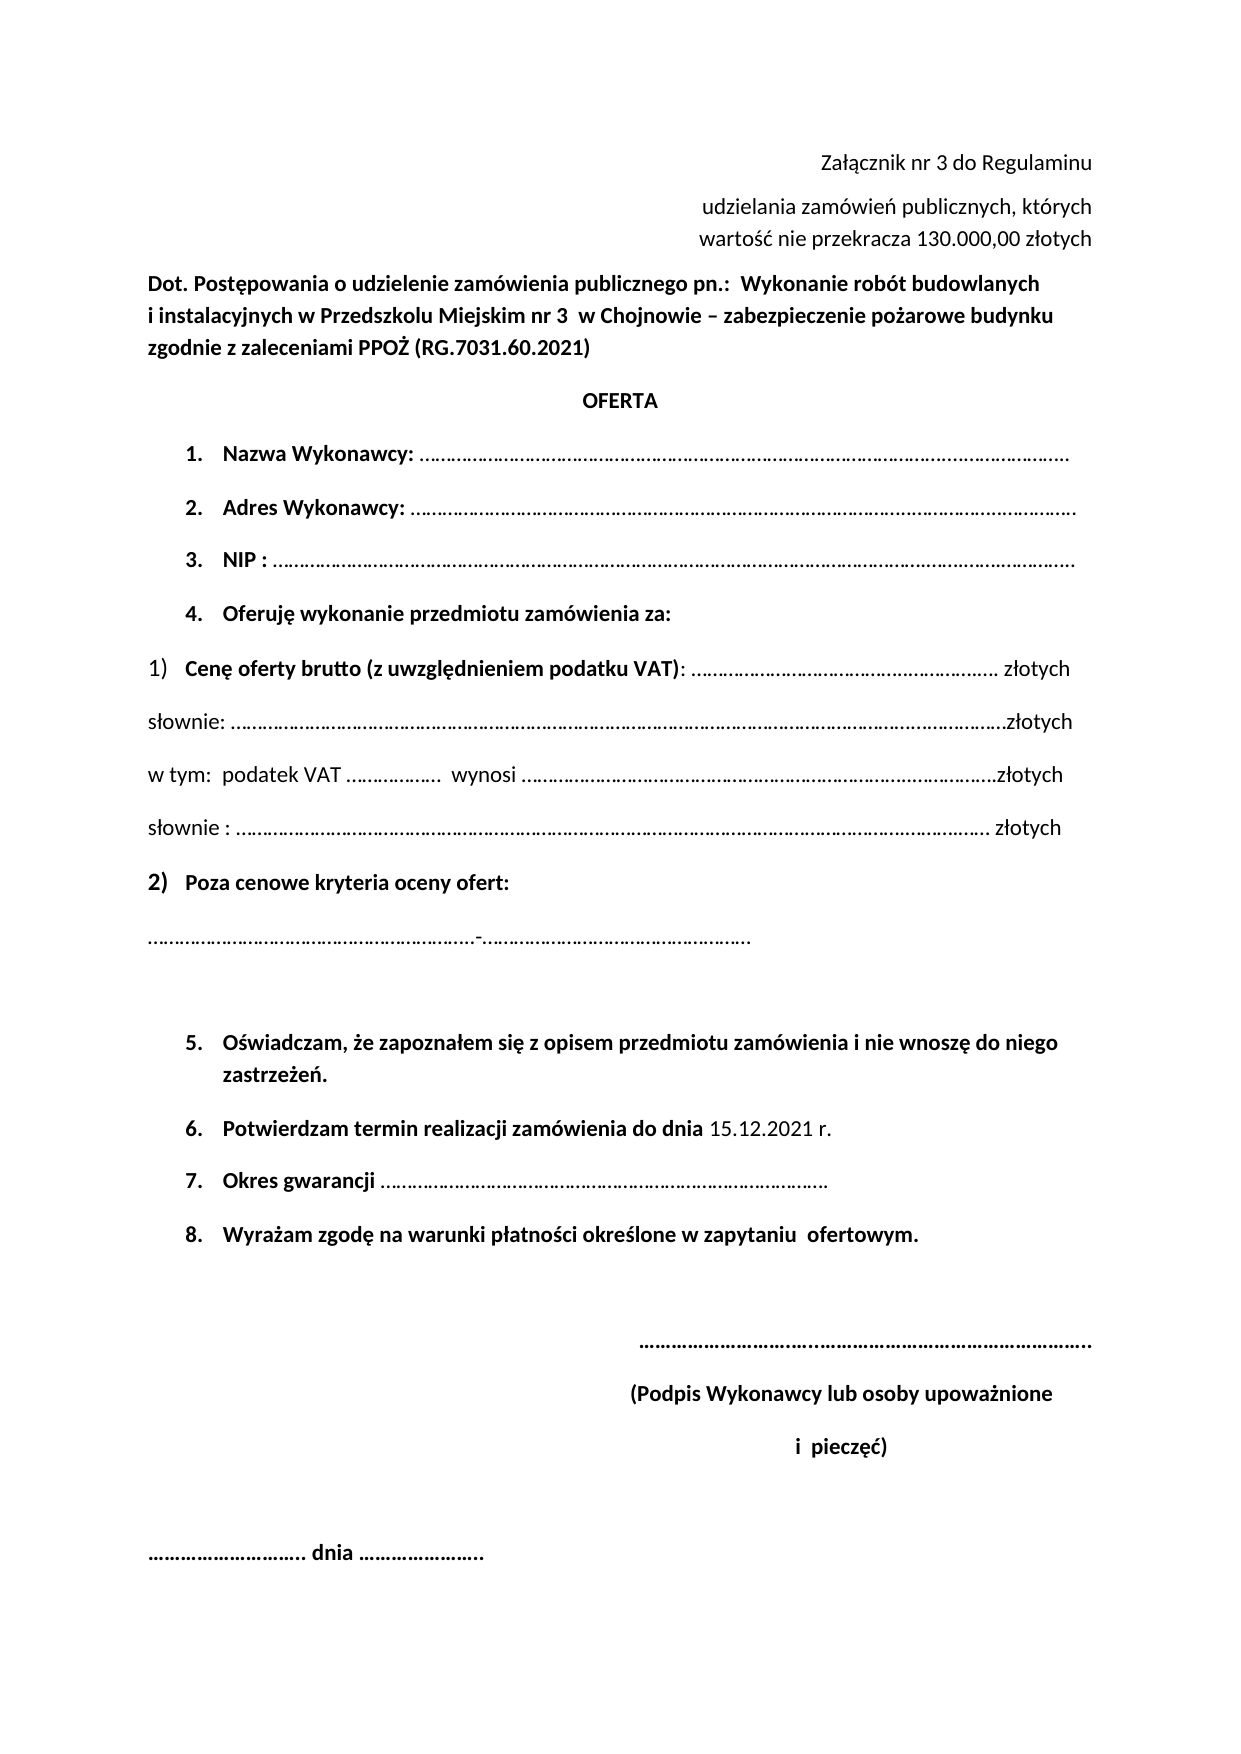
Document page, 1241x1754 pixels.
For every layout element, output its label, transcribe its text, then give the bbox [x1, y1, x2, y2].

text w tym: podatek VAT ……………… wynosi ………………………………………………………………..…………….złotych [148, 761, 1093, 788]
text udzielania zamówień publicznych, których wartość nie przekracza 130.000,00 złotych [590, 192, 1093, 252]
text i pieczęć) [590, 1432, 1093, 1460]
text ……………………….…..………………………………………….. [148, 1326, 1093, 1354]
text słownie: …………………………………………………………………………………………………………………...……………złotych [148, 707, 1093, 736]
list Okres gwarancji …………………………………………………………………………. [185, 1167, 1093, 1195]
text ……………………….. dnia ………………….. [148, 1538, 1093, 1566]
text (Podpis Wykonawcy lub osoby upoważnione [590, 1379, 1093, 1407]
list Potwierdzam termin realizacji zamówienia do dnia 15.12.2021 r. [185, 1114, 1093, 1142]
text słownie : ……………………………………………………………………………………………………………….……….…… złotych [148, 813, 1093, 842]
list Nazwa Wykonawcy: ………………………………………………………………………………………....……………….. [185, 439, 1093, 468]
text OFERTA [148, 387, 1093, 414]
list Adres Wykonawcy: …………………………………………………………………………………..……………..………….. [185, 493, 1093, 521]
text ……………………………………………………..-…………………………………………… [148, 922, 1093, 950]
list Cenę oferty brutto (z uwzględnieniem podatku VAT): …………………………………..………….…. złotych [148, 652, 1093, 682]
list Oświadczam, że zapoznałem się z opisem przedmiotu zamówienia i nie wnoszę do niego zastrzeżeń. [185, 1028, 1093, 1089]
list NIP : …………………………………………………………………………………………………………….…….…….………….. [185, 546, 1093, 574]
list Oferuję wykonanie przedmiotu zamówienia za: [185, 599, 1093, 627]
list Poza cenowe kryteria oceny ofert: [148, 867, 1093, 897]
list Wyrażam zgodę na warunki płatności określone w zapytaniu ofertowym. [185, 1220, 1093, 1248]
text Załącznik nr 3 do Regulaminu [148, 148, 1093, 176]
text Dot. Postępowania o udzielenie zamówienia publicznego pn.: Wykonanie robót budowlanych i instalacyjnych w Przedszkolu Miejskim nr 3 w Chojnowie – zabezpieczenie pożarowe budynku zgodnie z zaleceniami PPOŻ (RG.7031.60.2021) [148, 269, 1093, 362]
